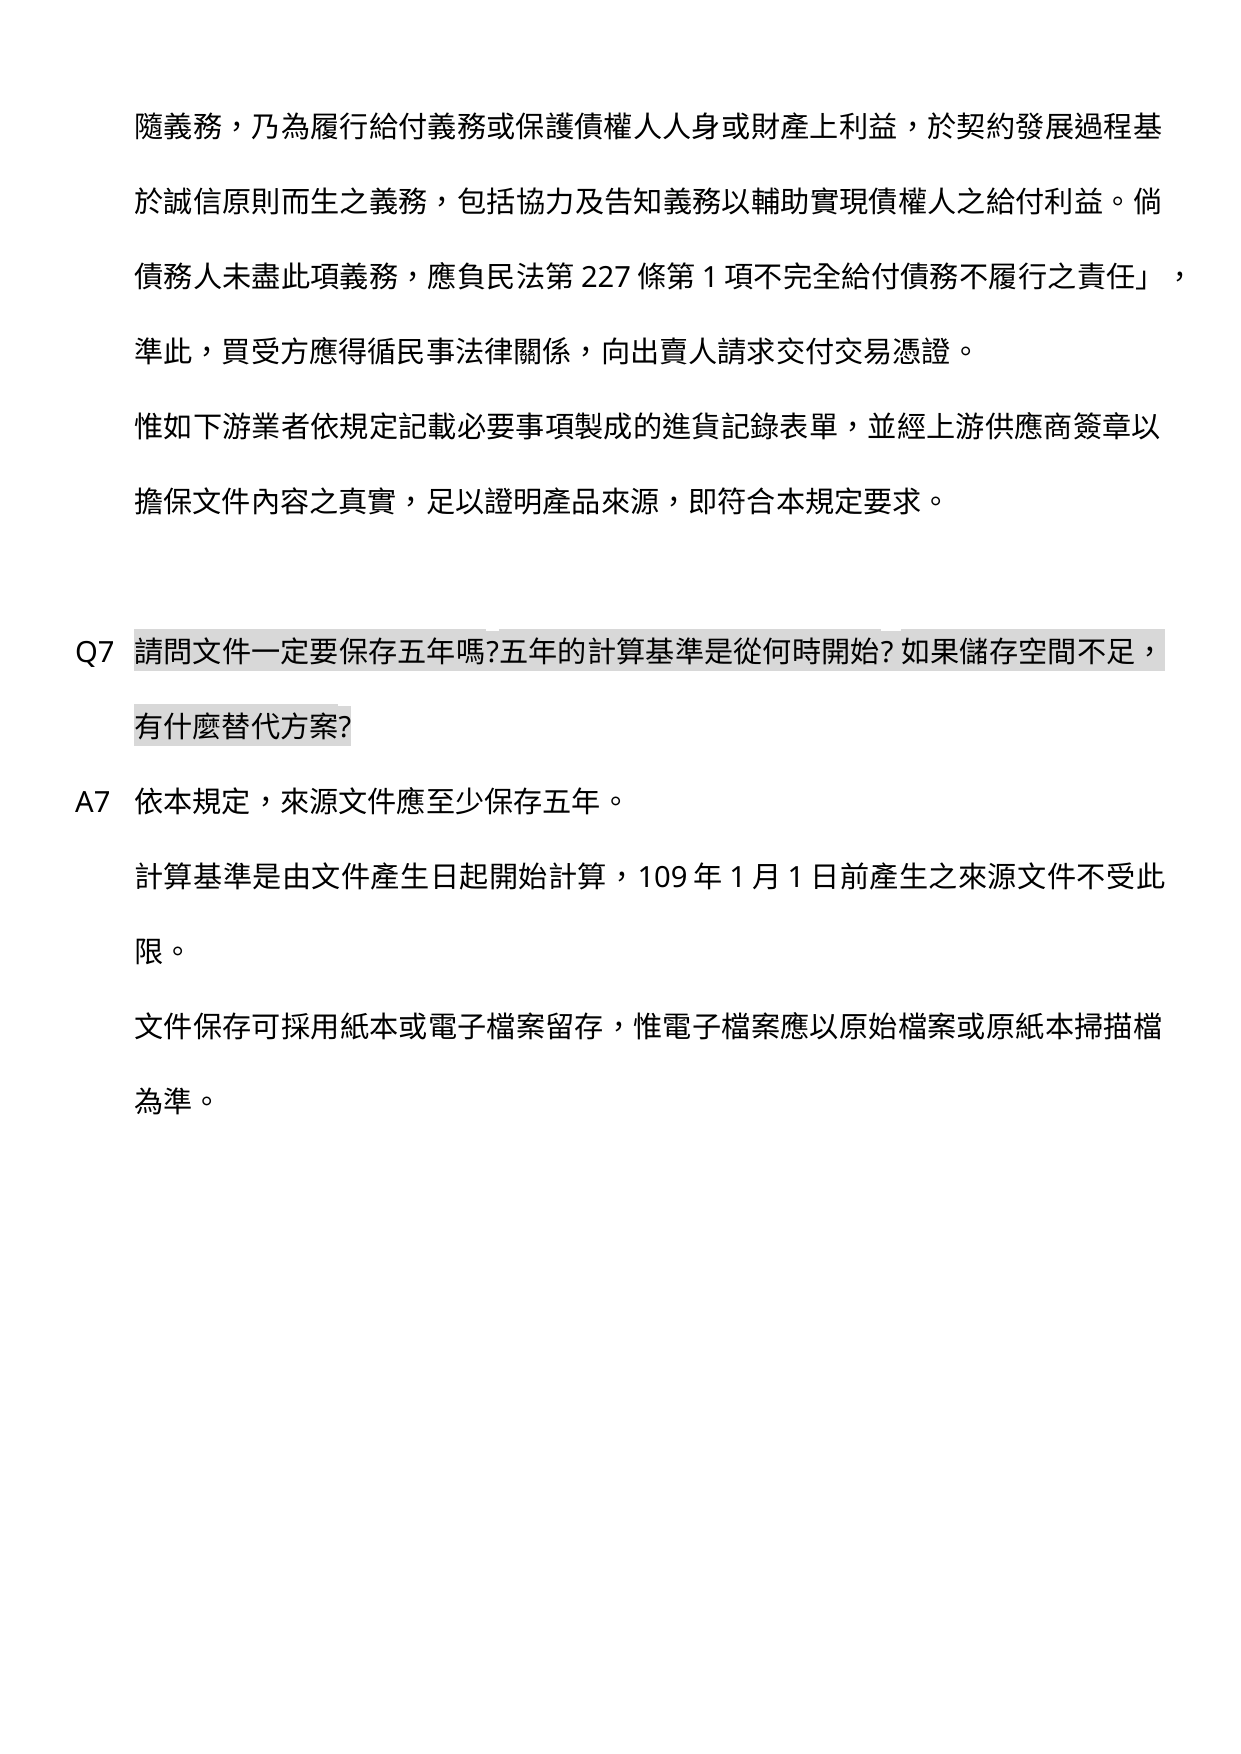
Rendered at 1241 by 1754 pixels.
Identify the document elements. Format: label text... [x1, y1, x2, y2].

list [75, 87, 1165, 387]
list 文件保存可採用紙本或電子檔案留存，惟電子檔案應以原始檔案或原紙本掃描檔為準。 [134, 987, 1165, 1137]
list 請問文件一定要保存五年嗎?五年的計算基準是從何時開始? 如果儲存空間不足，有什麼替代方案? [75, 612, 1165, 762]
list 依本規定，來源文件應至少保存五年。 [75, 762, 1165, 837]
list 惟如下游業者依規定記載必要事項製成的進貨記錄表單，並經上游供應商簽章以擔保文件內容之真實，足以證明產品來源，即符合本規定要求。 [134, 387, 1165, 537]
list 計算基準是由文件產生日起開始計算，109年1月1日前產生之來源文件不受此限。 [134, 837, 1165, 987]
